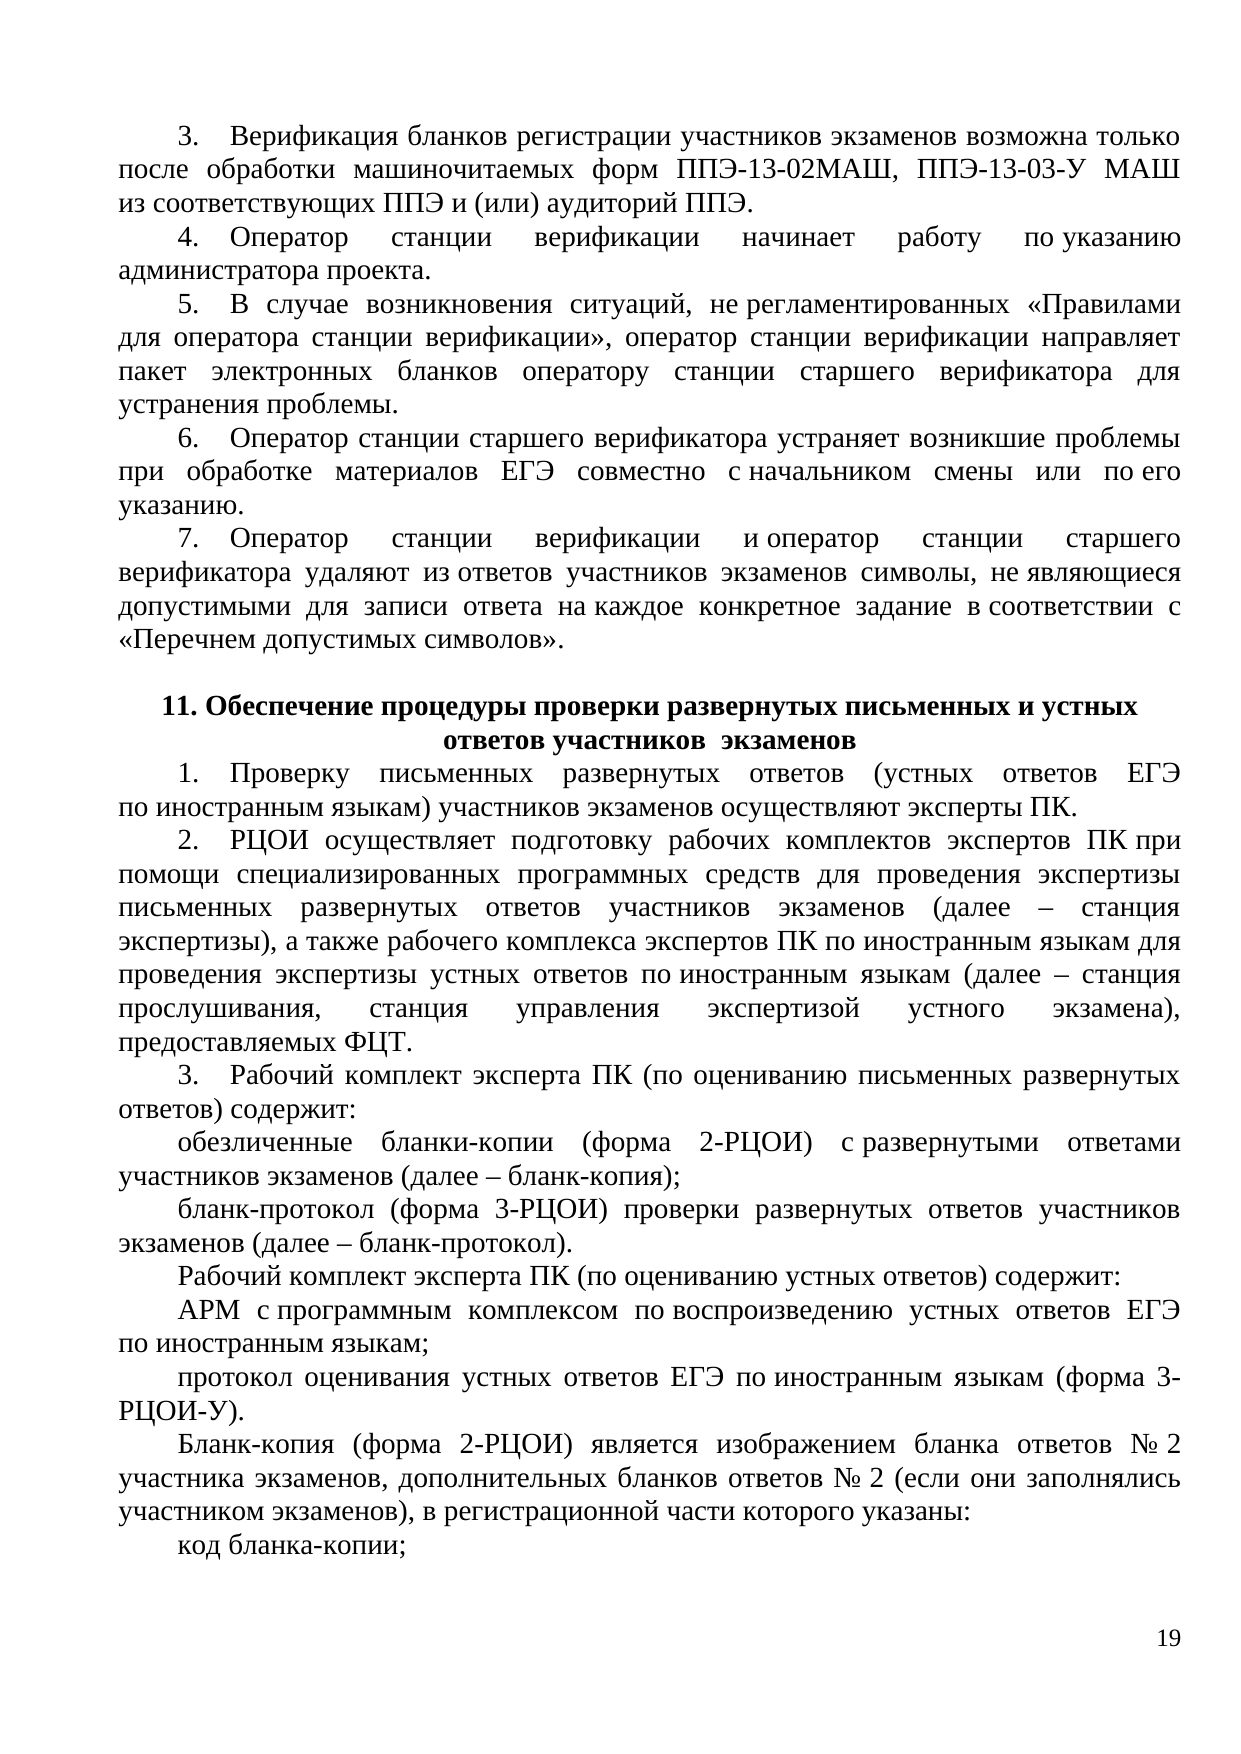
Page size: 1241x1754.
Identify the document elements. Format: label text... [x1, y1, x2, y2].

list Оператор станции верификации и оператор станции старшего верификатора удаляют из ответов участников экзаменов символы, не являющиеся допустимыми для записи ответа на каждое конкретное задание в соответствии с «Перечнем допустимых символов». [118, 521, 1181, 655]
text АРМ с программным комплексом по воспроизведению устных ответов ЕГЭ по иностранным языкам; [118, 1292, 1181, 1359]
text код бланка-копии; [118, 1527, 1181, 1560]
list Рабочий комплект эксперта ПК (по оцениванию письменных развернутых ответов) содержит: [118, 1057, 1181, 1124]
text бланк-протокол (форма 3-РЦОИ) проверки развернутых ответов участников экзаменов (далее – бланк-протокол). [118, 1191, 1181, 1258]
list Оператор станции верификации начинает работу по указанию администратора проекта. [118, 219, 1181, 286]
list РЦОИ осуществляет подготовку рабочих комплектов экспертов ПК при помощи специализированных программных средств для проведения экспертизы письменных развернутых ответов участников экзаменов (далее – станция экспертизы), а также рабочего комплекса экспертов ПК по иностранным языкам для проведения экспертизы устных ответов по иностранным языкам (далее – станция прослушивания, станция управления экспертизой устного экзамена), предоставляемых ФЦТ. [118, 822, 1181, 1057]
text 11. Обеспечение процедуры проверки развернутых письменных и устных ответов участников экзаменов [118, 688, 1181, 755]
list Верификация бланков регистрации участников экзаменов возможна только после обработки машиночитаемых форм ППЭ-13-02МАШ, ППЭ-13-03-У МАШ из соответствующих ППЭ и (или) аудиторий ППЭ. [118, 118, 1181, 219]
text протокол оценивания устных ответов ЕГЭ по иностранным языкам (форма 3-РЦОИ-У). [118, 1359, 1181, 1426]
text обезличенные бланки-копии (форма 2-РЦОИ) с развернутыми ответами участников экзаменов (далее – бланк-копия); [118, 1124, 1181, 1191]
text Бланк-копия (форма 2-РЦОИ) является изображением бланка ответов № 2 участника экзаменов, дополнительных бланков ответов № 2 (если они заполнялись участником экзаменов), в регистрационной части которого указаны: [118, 1426, 1181, 1527]
list Проверку письменных развернутых ответов (устных ответов ЕГЭ по иностранным языкам) участников экзаменов осуществляют эксперты ПК. [118, 755, 1181, 822]
text Рабочий комплект эксперта ПК (по оцениванию устных ответов) содержит: [118, 1258, 1181, 1292]
list Оператор станции старшего верификатора устраняет возникшие проблемы при обработке материалов ЕГЭ совместно с начальником смены или по его указанию. [118, 420, 1181, 521]
list В случае возникновения ситуаций, не регламентированных «Правилами для оператора станции верификации», оператор станции верификации направляет пакет электронных бланков оператору станции старшего верификатора для устранения проблемы. [118, 286, 1181, 420]
